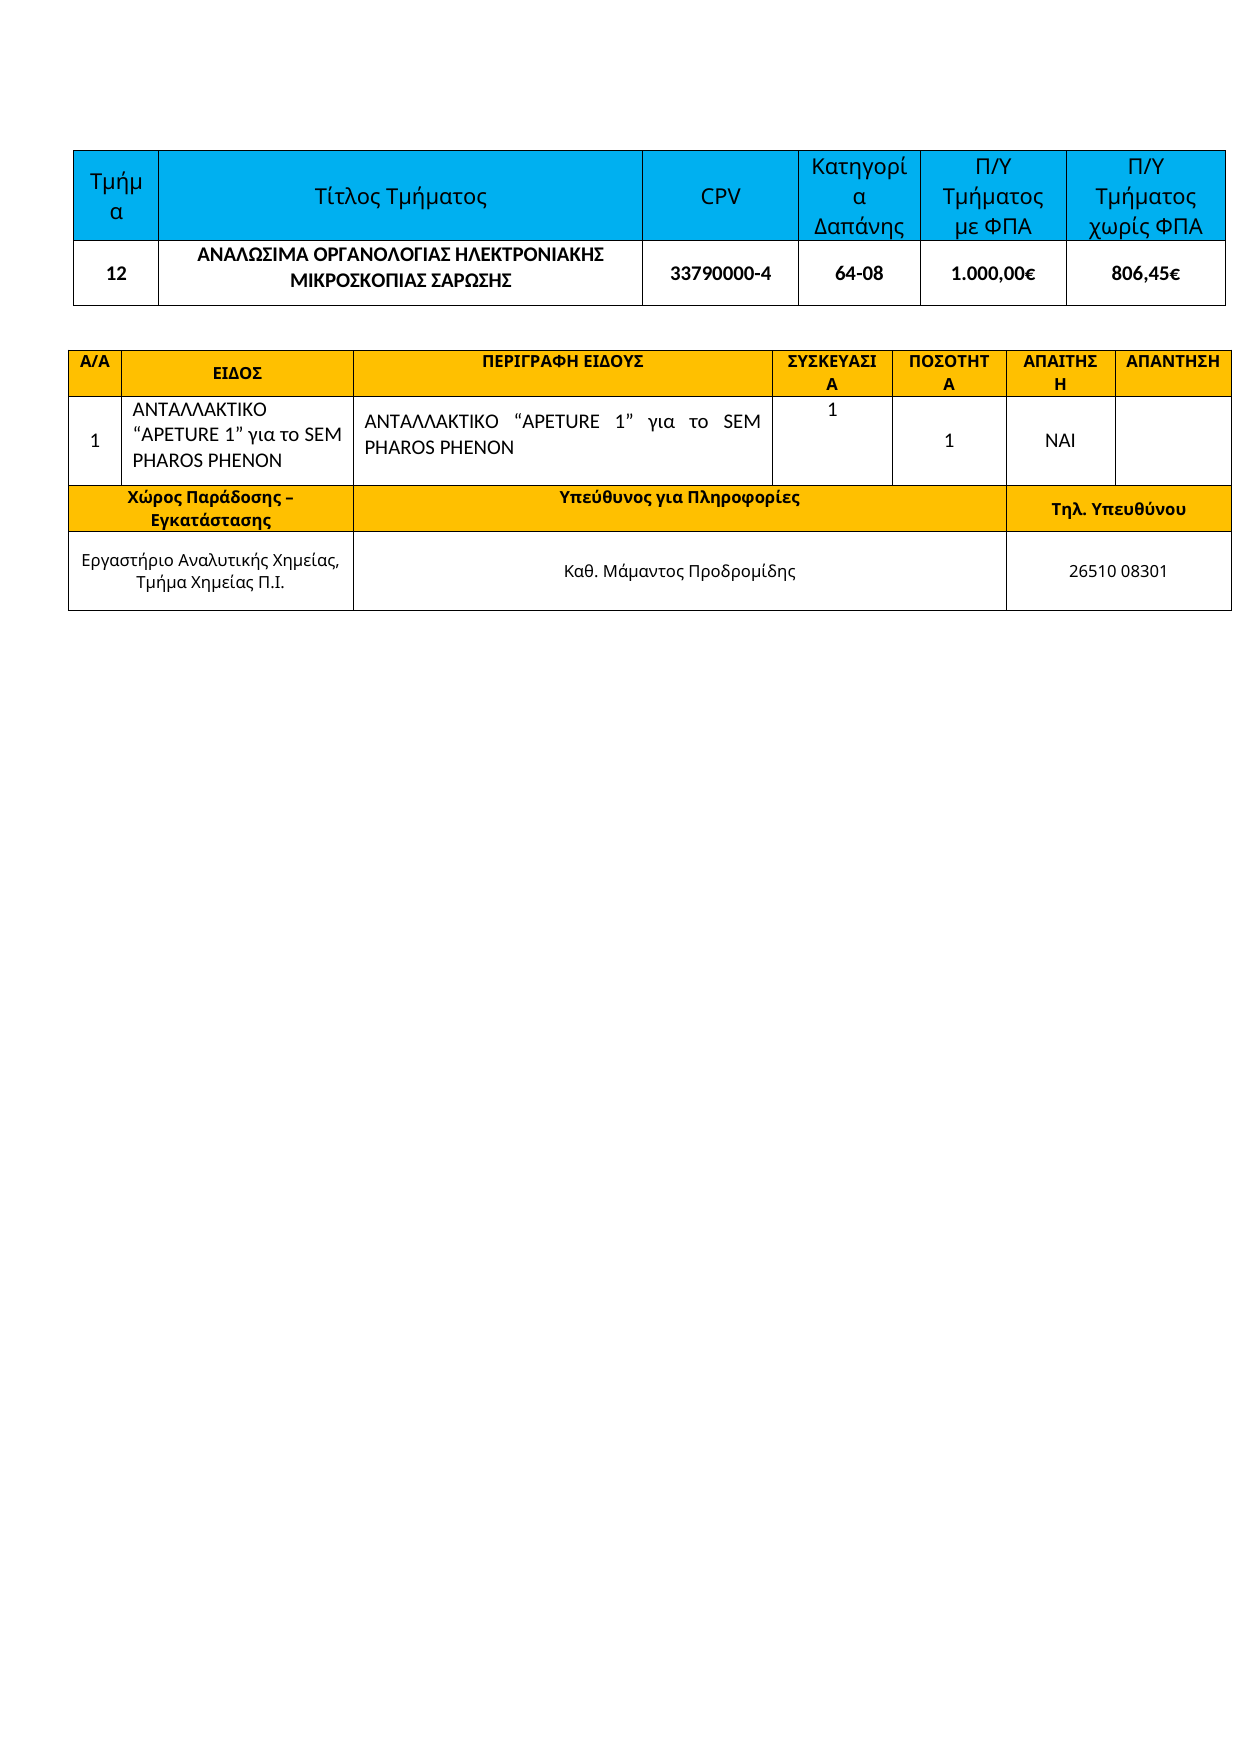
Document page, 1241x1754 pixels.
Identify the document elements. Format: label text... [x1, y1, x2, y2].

table_cell Χώρος Παράδοσης – Εγκατάστασης [69, 486, 353, 531]
table_header Τμήμα [74, 151, 158, 240]
table_header ΑΠΑΝΤΗΣΗ [1116, 351, 1231, 396]
table_cell ΝΑΙ [1007, 397, 1115, 485]
table_cell Καθ. Μάμαντος Προδρομίδης [354, 532, 1006, 610]
table_cell ΑΝΤΑΛΛΑΚΤΙΚΟ “APETURE 1” για το SEM PHAROS PHENON [354, 397, 772, 485]
table_cell ΑΝΤΑΛΛΑΚΤΙΚΟ “APETURE 1” για το SEM PHAROS PHENON [122, 397, 353, 485]
table_header Τίτλος Τμήματος [159, 151, 642, 240]
table_header ΑΠΑΙΤΗΣΗ [1007, 351, 1115, 396]
table_cell Υπεύθυνος για Πληροφορίες [354, 486, 1006, 531]
table_cell Τηλ. Υπευθύνου [1007, 486, 1231, 531]
table_cell Εργαστήριο Αναλυτικής Χημείας, Τμήμα Χημείας Π.Ι. [69, 532, 353, 610]
table_cell 26510 08301 [1007, 532, 1231, 610]
table_cell 806,45€ [1067, 241, 1225, 305]
table_header Π/Υ Τμήματος με ΦΠΑ [921, 151, 1066, 240]
table_cell ΑΝΑΛΩΣΙΜΑ ΟΡΓΑΝΟΛΟΓΙΑΣ ΗΛΕΚΤΡΟΝΙΑΚΗΣ ΜΙΚΡΟΣΚΟΠΙΑΣ ΣΑΡΩΣΗΣ [159, 241, 642, 305]
table_cell 1 [893, 397, 1006, 485]
table_cell 12 [74, 241, 158, 305]
table_header ΠΟΣΟΤΗΤΑ [893, 351, 1006, 396]
table_cell [1116, 397, 1231, 485]
table_header Π/Υ Τμήματος χωρίς ΦΠΑ [1067, 151, 1225, 240]
table_cell 1.000,00€ [921, 241, 1066, 305]
table_cell 33790000-4 [643, 241, 798, 305]
table_cell 1 [69, 397, 121, 485]
table_header Κατηγορία Δαπάνης [799, 151, 920, 240]
table_cell 64-08 [799, 241, 920, 305]
table_header Α/Α [69, 351, 121, 396]
table_header ΕΙΔΟΣ [122, 351, 353, 396]
table_header CPV [643, 151, 798, 240]
table_header ΣΥΣΚΕΥΑΣΙΑ [773, 351, 892, 396]
table_cell 1 [773, 397, 892, 485]
table_header ΠΕΡΙΓΡΑΦΗ ΕΙΔΟΥΣ [354, 351, 772, 396]
